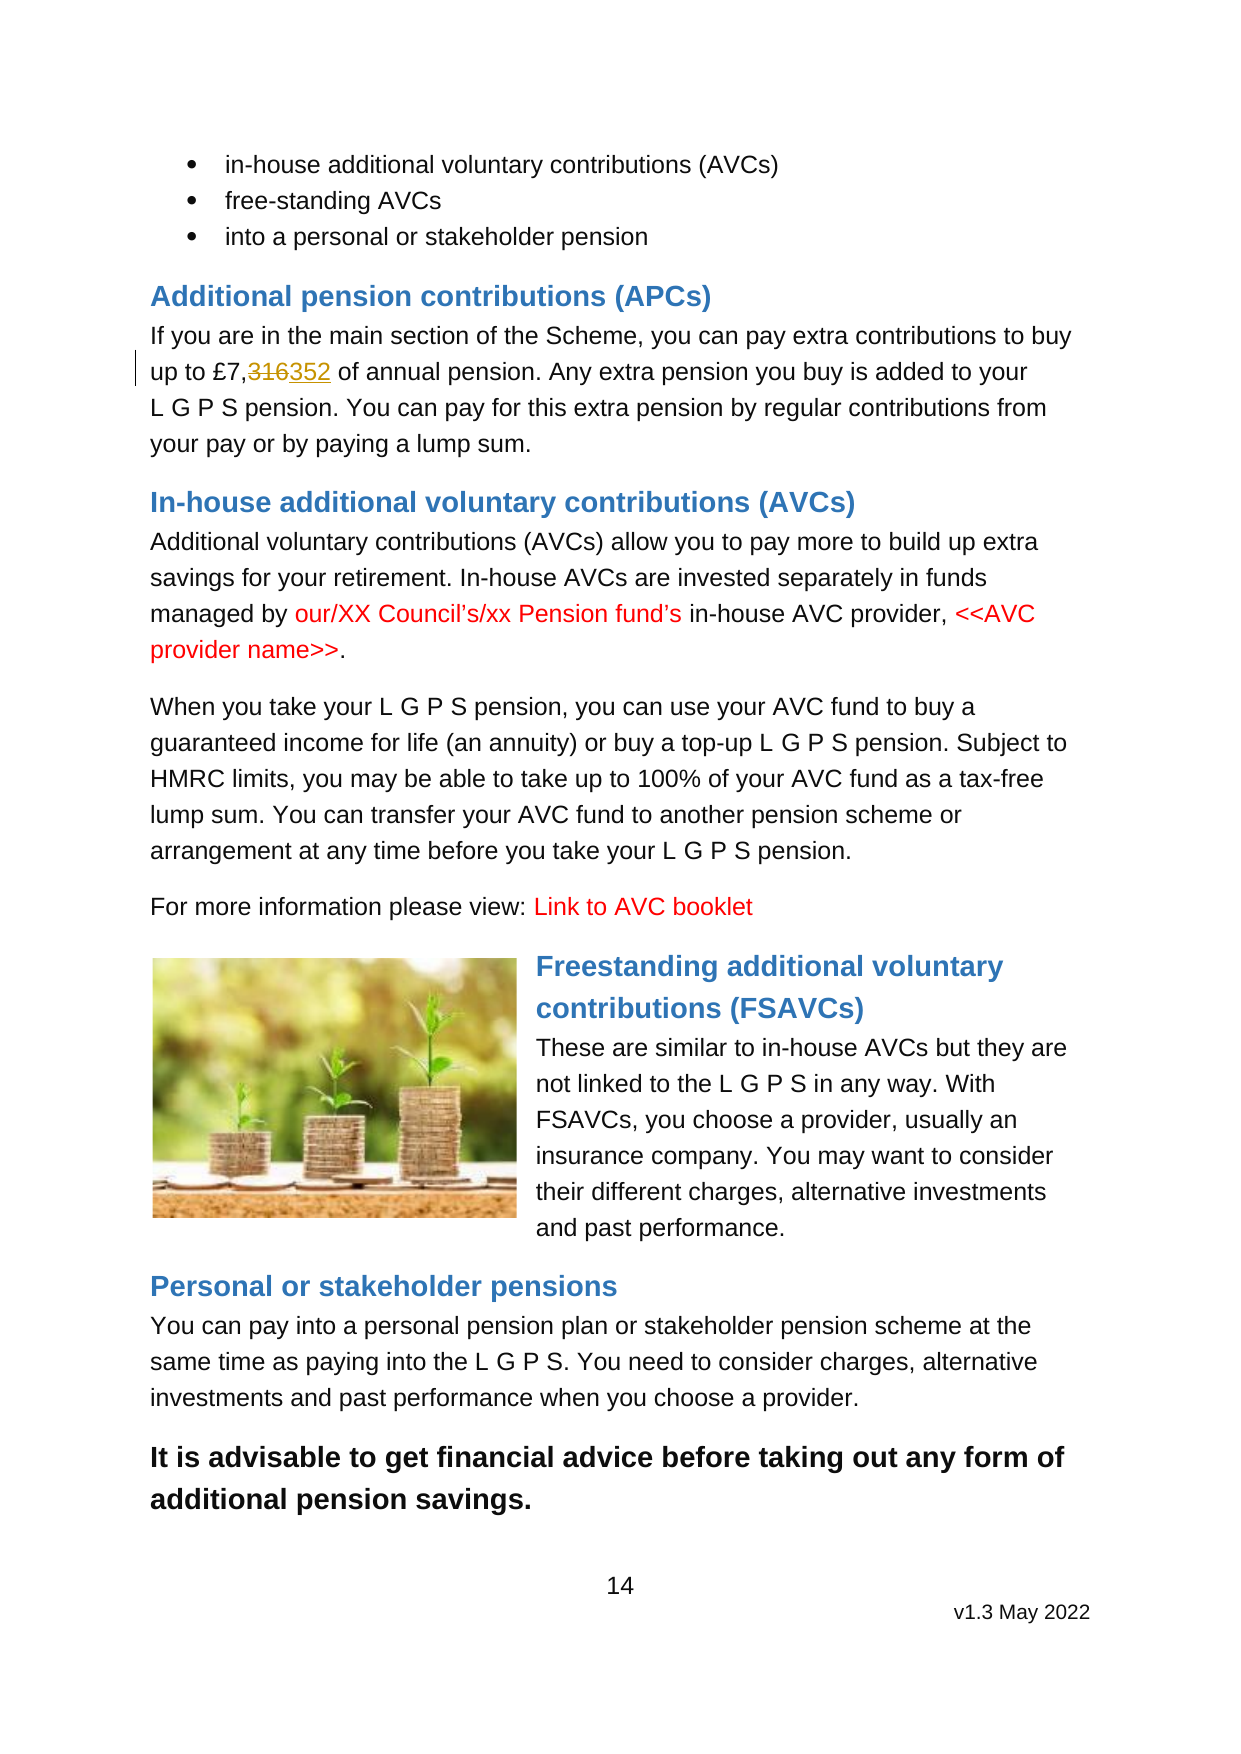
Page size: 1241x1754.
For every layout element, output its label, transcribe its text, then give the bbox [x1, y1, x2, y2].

text When you take your L G P S pension, you can use your AVC fund to buy a guaranteed income for life (an annuity) or buy a top-up L G P S pension. Subject to HMRC limits, you may be able to take up to 100% of your AVC fund as a tax-free lump sum. You can transfer your AVC fund to another pension scheme or arrangement at any time before you take your L G P S pension. [150, 692, 1090, 864]
subtitle Personal or stakeholder pensions [150, 1269, 1090, 1303]
text Additional voluntary contributions (AVCs) allow you to pay more to build up extra savings for your retirement. In-house AVCs are invested separately in funds managed by our/XX Council’s/xx Pension fund’s in-house AVC provider, <<AVC provider name>>. [150, 527, 1090, 664]
text These are similar to in-house AVCs but they are not linked to the L G P S in any way. With FSAVCs, you choose a provider, usually an insurance company. You may want to consider their different charges, alternative investments and past performance. [150, 1033, 1090, 1241]
list in-house additional voluntary contributions (AVCs) [187, 150, 1090, 179]
text You can pay into a personal pension plan or stakeholder pension scheme at the same time as paying into the L G P S. You need to consider charges, alternative investments and past performance when you choose a provider. [150, 1311, 1090, 1412]
list free-standing AVCs [187, 186, 1090, 215]
text For more information please view: Link to AVC booklet [150, 892, 1090, 921]
text It is advisable to get financial advice before taking out any form of additional pension savings. [150, 1440, 1090, 1515]
subtitle Additional pension contributions (APCs) [150, 279, 1090, 312]
list into a personal or stakeholder pension [187, 222, 1090, 251]
subtitle In-house additional voluntary contributions (AVCs) [150, 485, 1090, 519]
text If you are in the main section of the Scheme, you can pay extra contributions to buy up to £7, of annual pension. Any extra pension you buy is added to your L G P S pension. You can pay for this extra pension by regular contributions from your pay or by paying a lump sum. [150, 321, 1090, 457]
subtitle Freestanding additional voluntary contributions (FSAVCs) [150, 949, 1090, 1024]
picture [152, 958, 517, 1218]
